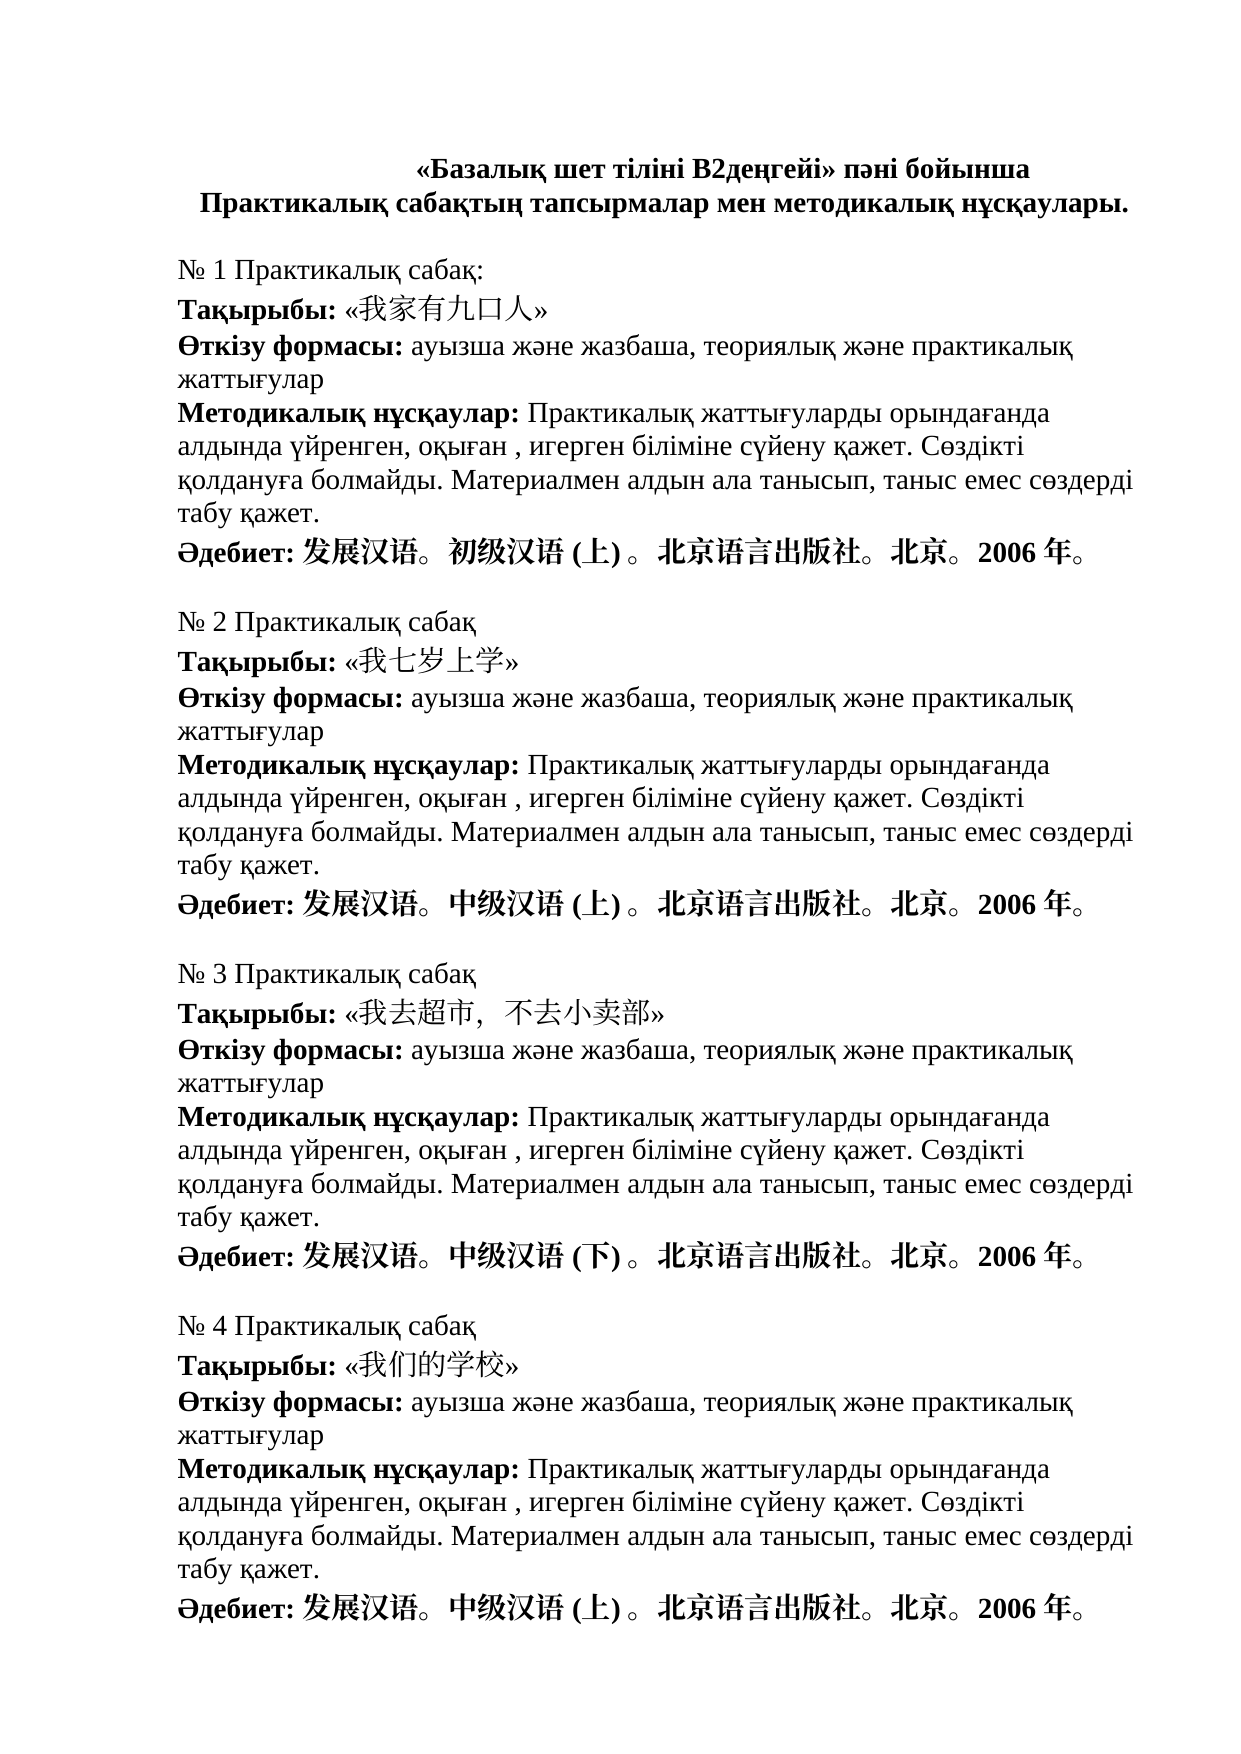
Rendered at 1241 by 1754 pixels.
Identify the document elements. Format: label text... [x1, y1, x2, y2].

text Методикалық нұсқаулар: Практикалық жаттығуларды орындағанда [177, 1099, 1152, 1132]
text қолдануға болмайды. Материалмен алдын ала танысып, таныс емес сөздерді [177, 462, 1152, 495]
text жаттығулар [177, 1065, 1152, 1099]
text жаттығулар [177, 1417, 1152, 1451]
text Тақырыбы: «我们的学校» [177, 1342, 1152, 1384]
text Өткізу формасы: ауызша және жазбаша, теориялық және практикалық [177, 1384, 1152, 1417]
text Тақырыбы: «我家有九口人» [177, 286, 1152, 328]
text № 4 Практикалық сабақ [177, 1308, 1152, 1342]
text алдында үйренген, оқыған , игерген біліміне сүйену қажет. Сөздікті [177, 780, 1152, 814]
text жаттығулар [177, 361, 1152, 395]
text «Базалық шет тіліні B2деңгейі» пәні бойынша [177, 152, 1152, 185]
text № 3 Практикалық сабақ [177, 956, 1152, 990]
text табу қажет. [177, 495, 1152, 529]
text табу қажет. [177, 1552, 1152, 1585]
text Өткізу формасы: ауызша және жазбаша, теориялық және практикалық [177, 680, 1152, 713]
text Әдебиет: 发展汉语。中级汉语 (上) 。北京语言出版社。北京。2006 年。 [177, 881, 1152, 923]
text қолдануға болмайды. Материалмен алдын ала танысып, таныс емес сөздерді [177, 814, 1152, 847]
text № 1 Практикалық сабақ: [177, 252, 1152, 286]
text Тақырыбы: «我去超市，不去小卖部» [177, 990, 1152, 1032]
text Тақырыбы: «我七岁上学» [177, 638, 1152, 680]
text алдында үйренген, оқыған , игерген біліміне сүйену қажет. Сөздікті [177, 428, 1152, 462]
text табу қажет. [177, 847, 1152, 881]
text Практикалық сабақтың тапсырмалар мен методикалық нұсқаулары. [177, 185, 1152, 219]
text алдында үйренген, оқыған , игерген біліміне сүйену қажет. Сөздікті [177, 1132, 1152, 1166]
text табу қажет. [177, 1199, 1152, 1233]
text Өткізу формасы: ауызша және жазбаша, теориялық және практикалық [177, 1032, 1152, 1065]
text Әдебиет: 发展汉语。中级汉语 (下) 。北京语言出版社。北京。2006 年。 [177, 1233, 1152, 1275]
text қолдануға болмайды. Материалмен алдын ала танысып, таныс емес сөздерді [177, 1518, 1152, 1552]
text Методикалық нұсқаулар: Практикалық жаттығуларды орындағанда [177, 395, 1152, 428]
text Әдебиет: 发展汉语。初级汉语 (上) 。北京语言出版社。北京。2006 年。 [177, 529, 1152, 571]
text Өткізу формасы: ауызша және жазбаша, теориялық және практикалық [177, 328, 1152, 361]
text Әдебиет: 发展汉语。中级汉语 (上) 。北京语言出版社。北京。2006 年。 [177, 1585, 1152, 1627]
text алдында үйренген, оқыған , игерген біліміне сүйену қажет. Сөздікті [177, 1484, 1152, 1518]
text жаттығулар [177, 713, 1152, 747]
text қолдануға болмайды. Материалмен алдын ала танысып, таныс емес сөздерді [177, 1166, 1152, 1199]
text Методикалық нұсқаулар: Практикалық жаттығуларды орындағанда [177, 1451, 1152, 1484]
text Методикалық нұсқаулар: Практикалық жаттығуларды орындағанда [177, 747, 1152, 780]
text № 2 Практикалық сабақ [177, 604, 1152, 638]
